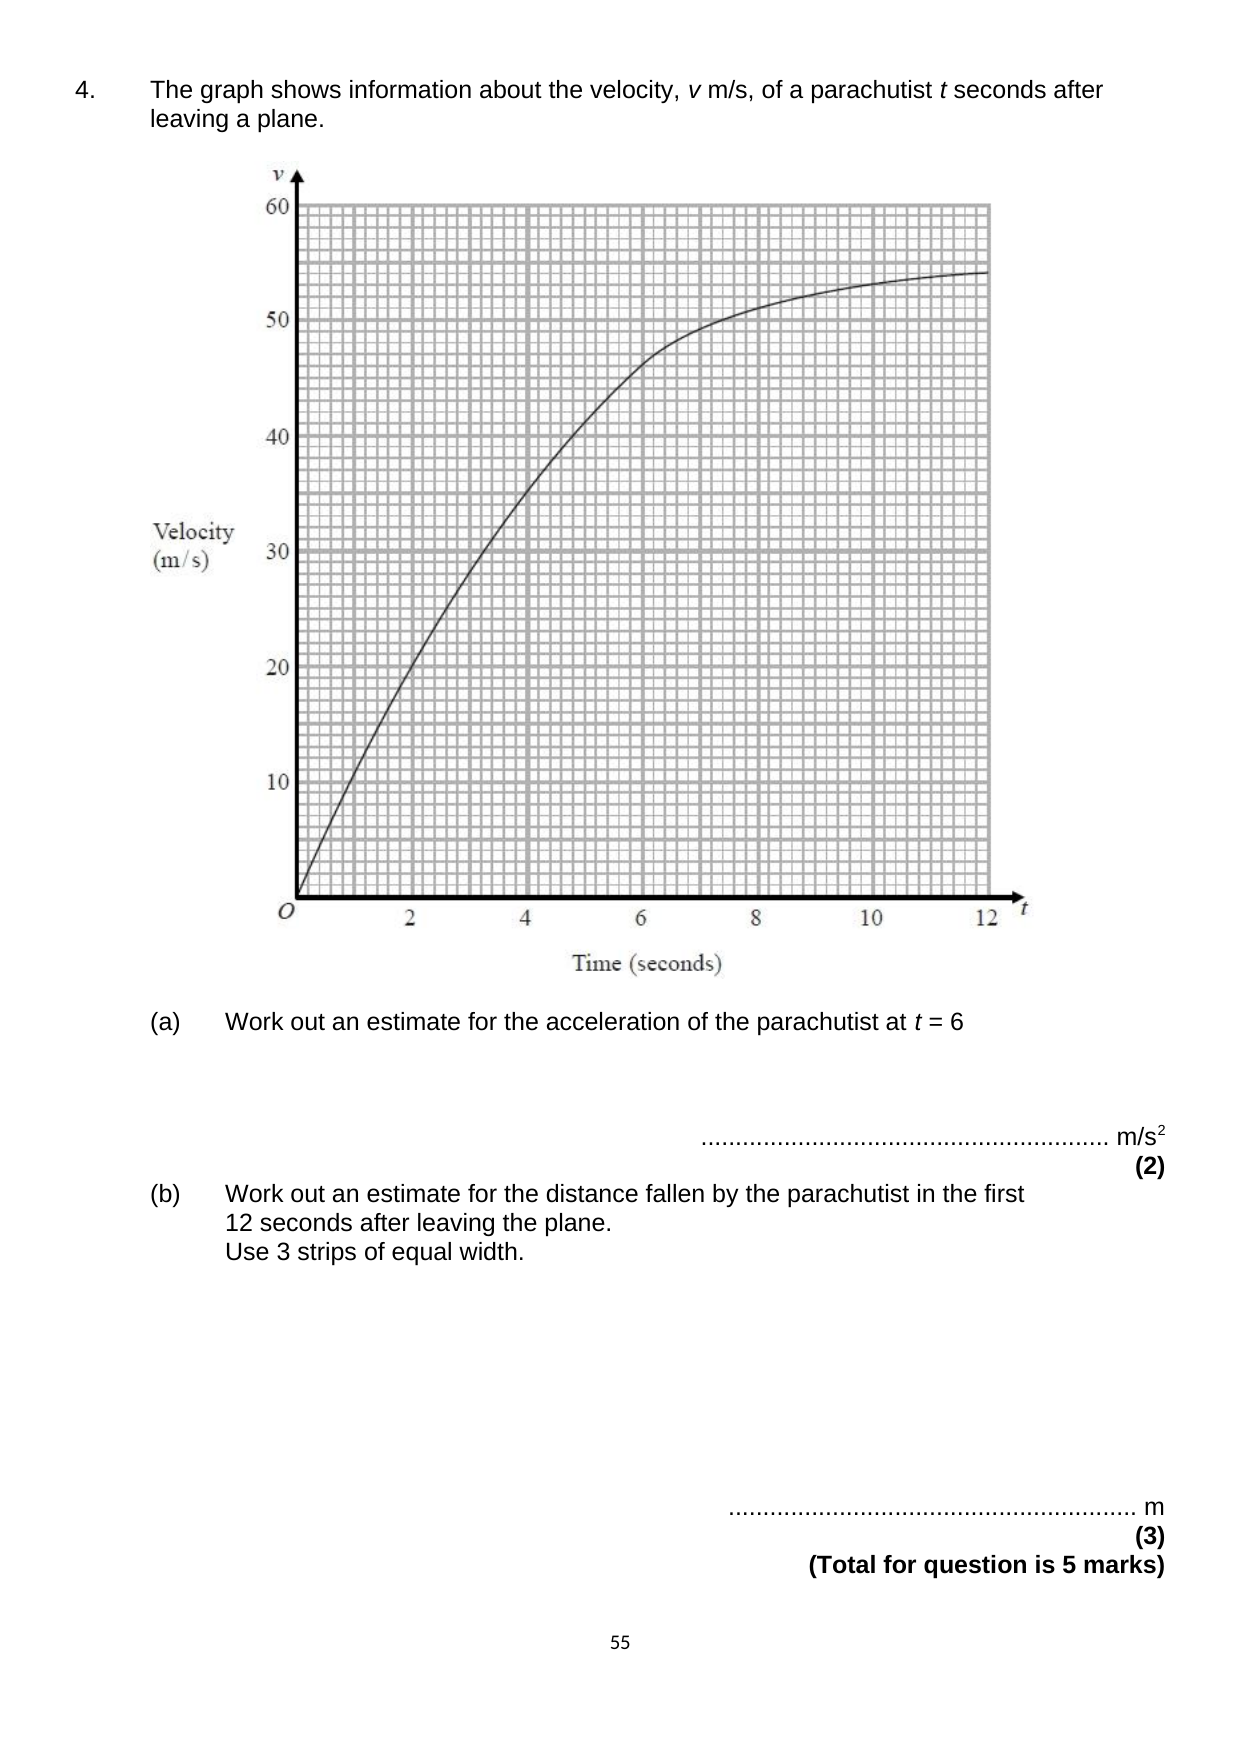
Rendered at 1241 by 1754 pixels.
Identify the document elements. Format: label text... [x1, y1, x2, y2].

text (3) [75, 1521, 1165, 1550]
text (a) Work out an estimate for the acceleration of the parachutist at t = 6 [150, 978, 1165, 1036]
text (2) [75, 1151, 1165, 1179]
text (b) Work out an estimate for the distance fallen by the parachutist in the first 12 seconds after leaving the plane. Use 3 strips of equal width. [150, 1179, 1165, 1266]
text ........................................................... m [75, 1406, 1165, 1521]
picture [150, 161, 1035, 979]
text (Total for question is 5 marks) [75, 1550, 1165, 1578]
text leaving a plane. [75, 104, 1165, 132]
text 4. The graph shows information about the velocity, v m/s, of a parachutist t seconds after [75, 75, 1165, 104]
text ........................................................... m/s2 [75, 1036, 1165, 1151]
